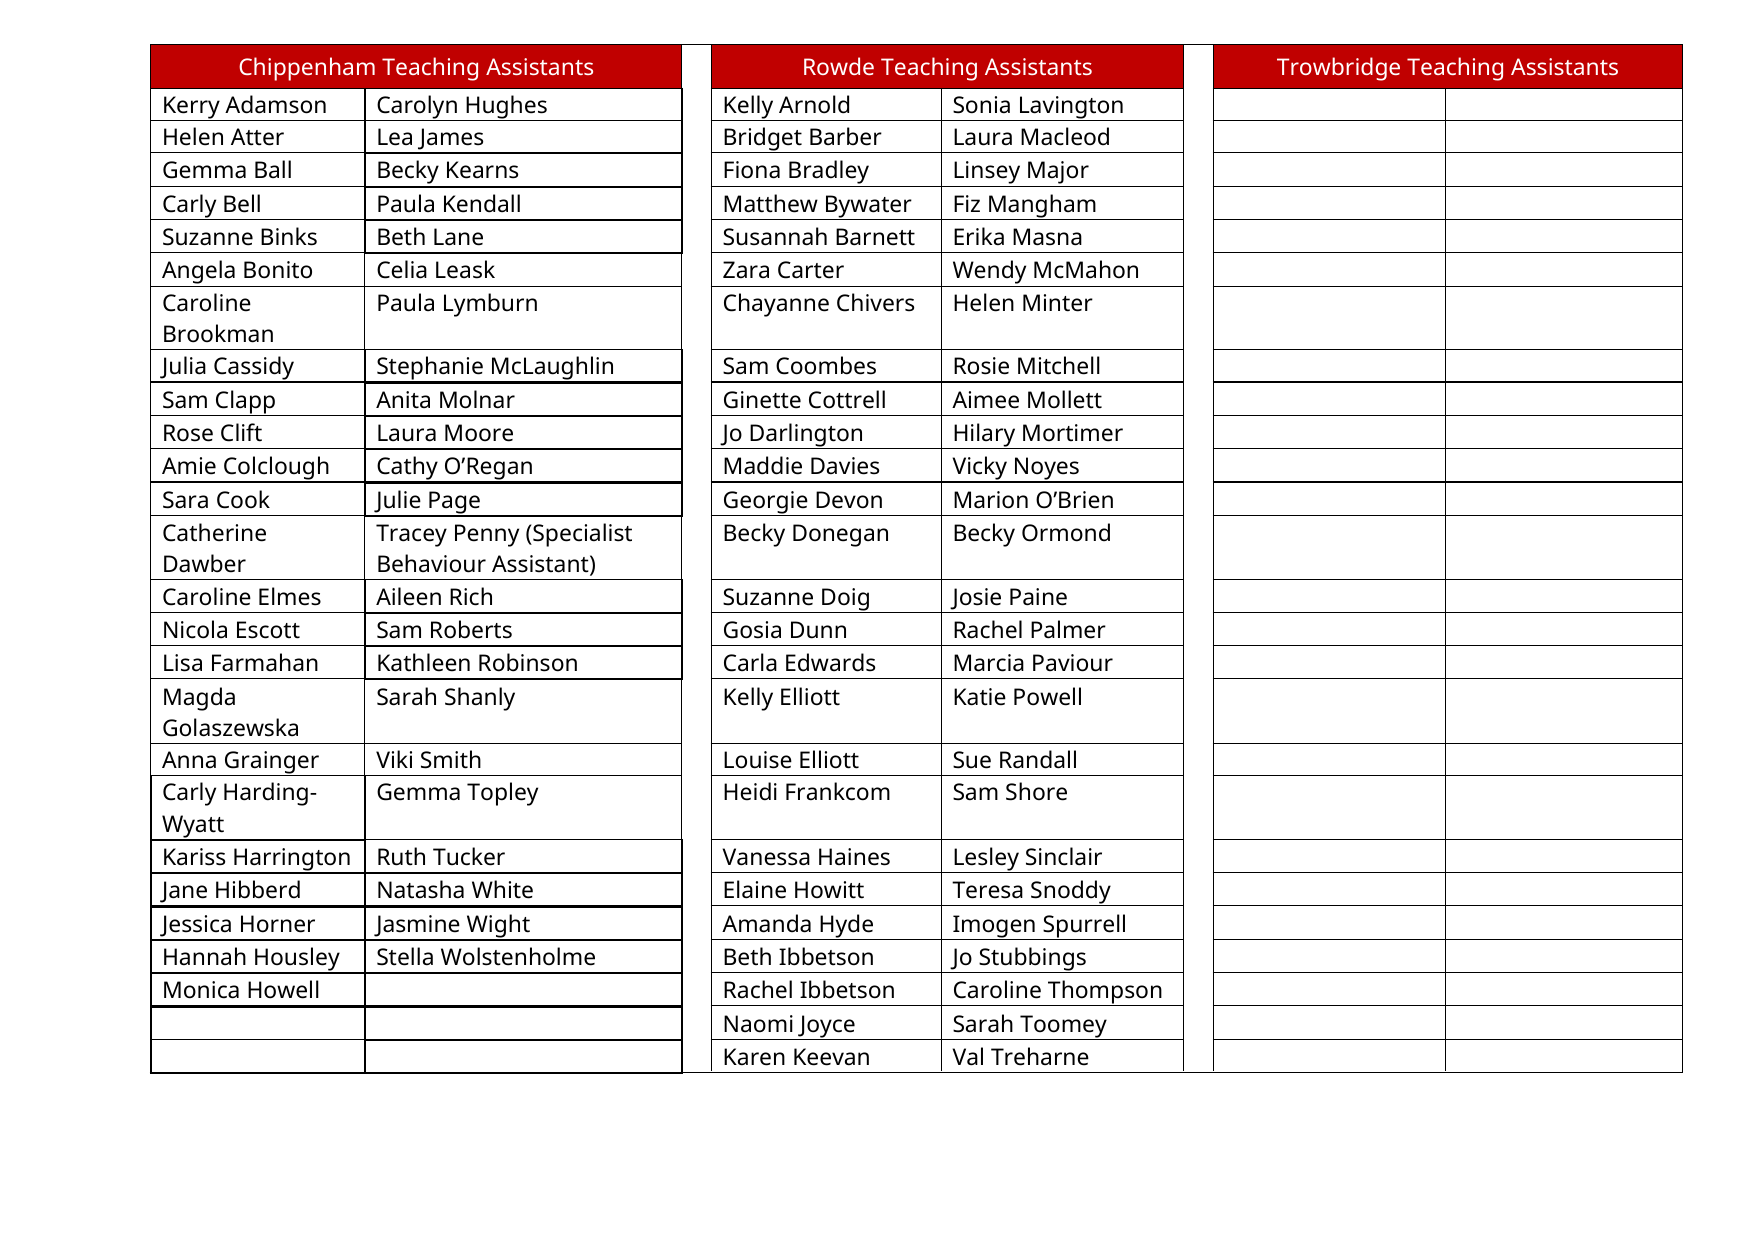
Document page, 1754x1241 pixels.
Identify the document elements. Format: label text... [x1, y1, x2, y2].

table_cell Laura Moore [366, 417, 681, 448]
table_header [1184, 45, 1213, 1072]
table_cell [1446, 383, 1682, 415]
table_cell Kariss Harrington [152, 841, 364, 872]
table_cell Jasmine Wight [366, 908, 681, 939]
table_cell Sam Clapp [151, 383, 364, 415]
table_cell Stephanie McLaughlin [366, 350, 681, 381]
table_cell Aimee Mollett [942, 383, 1183, 415]
table_cell Gemma Topley [366, 776, 681, 839]
table_cell Louise Elliott [712, 744, 941, 775]
table_cell [1214, 153, 1445, 186]
table_cell Julie Page [366, 484, 681, 515]
table_header Trowbridge Teaching Assistants [1214, 45, 1682, 88]
table_cell Celia Leask [365, 254, 681, 286]
table_cell Caroline Elmes [151, 580, 364, 612]
table_cell Magda Golaszewska [151, 679, 364, 743]
table_cell Val Treharne [941, 1040, 1184, 1072]
table_cell Monica Howell [152, 974, 364, 1005]
table_cell Hilary Mortimer [942, 416, 1183, 448]
table_cell Gemma Ball [151, 153, 364, 186]
table_cell Georgie Devon [712, 483, 941, 515]
table_cell [1446, 483, 1682, 515]
table_cell [1214, 973, 1445, 1005]
table_cell Suzanne Doig [712, 580, 941, 612]
table_cell Caroline Thompson [942, 973, 1183, 1005]
table_cell [1446, 220, 1682, 252]
table_cell Cathy O’Regan [366, 450, 681, 481]
table_cell Lesley Sinclair [942, 840, 1183, 872]
table_cell [1214, 416, 1445, 448]
table_header [682, 45, 711, 1072]
table_cell Naomi Joyce [712, 1006, 941, 1039]
table_cell [1446, 1006, 1682, 1039]
table_cell [1214, 220, 1445, 252]
table_cell [1446, 449, 1682, 481]
table_cell Catherine Dawber [151, 516, 364, 579]
table_cell [1446, 350, 1682, 381]
table_cell Sam Shore [942, 776, 1183, 839]
table_cell Beth Lane [366, 221, 681, 252]
table_cell Kerry Adamson [151, 89, 364, 120]
table_cell Linsey Major [942, 153, 1183, 186]
table_cell [1214, 840, 1445, 872]
table_cell Josie Paine [942, 580, 1183, 612]
table_cell Rose Clift [151, 416, 364, 448]
table_cell Anna Grainger [151, 744, 364, 775]
table_cell Natasha White [366, 874, 681, 905]
table_cell [1446, 776, 1682, 839]
table_cell Imogen Spurrell [942, 906, 1183, 939]
table_cell Vicky Noyes [942, 449, 1183, 481]
table_cell Carla Edwards [712, 646, 941, 678]
table_cell Bridget Barber [712, 121, 941, 152]
table_cell [1214, 383, 1445, 415]
table_cell [152, 1008, 364, 1039]
table_cell [1213, 1040, 1445, 1072]
table_cell Becky Kearns [366, 154, 681, 186]
table_cell [366, 974, 681, 1005]
table_cell [1214, 287, 1445, 349]
table_cell Fiona Bradley [712, 153, 941, 186]
table_cell Kathleen Robinson [366, 647, 681, 678]
table_cell [1214, 187, 1445, 219]
table_cell [1214, 873, 1445, 905]
table_cell [1446, 744, 1682, 775]
table_cell [1446, 840, 1682, 872]
table_cell Zara Carter [712, 253, 941, 286]
table_cell [1446, 416, 1682, 448]
table_cell Ginette Cottrell [712, 383, 941, 415]
table_cell Teresa Snoddy [942, 873, 1183, 905]
table_cell Carly Bell [151, 187, 364, 219]
table_cell Jo Darlington [712, 416, 941, 448]
table_cell [1214, 121, 1445, 152]
table_cell [1214, 679, 1445, 743]
table_cell Fiz Mangham [942, 187, 1183, 219]
table_cell [1445, 1040, 1682, 1072]
table_cell Erika Masna [942, 220, 1183, 252]
table_header Chippenham Teaching Assistants [151, 45, 681, 88]
table_cell Rosie Mitchell [942, 350, 1183, 381]
table_cell [1446, 516, 1682, 579]
table_cell Angela Bonito [151, 253, 364, 286]
table_cell [1214, 776, 1445, 839]
table_cell Paula Kendall [366, 188, 681, 219]
table_cell Chayanne Chivers [712, 287, 941, 349]
table_cell Suzanne Binks [151, 220, 364, 252]
table_cell Sue Randall [942, 744, 1183, 775]
table_cell [1446, 580, 1682, 612]
table_cell Vanessa Haines [712, 840, 941, 872]
table_cell Jessica Horner [152, 908, 364, 939]
table_cell Gosia Dunn [712, 613, 941, 645]
table_cell [1214, 1006, 1445, 1039]
table_cell Rachel Ibbetson [712, 973, 941, 1005]
table_cell [152, 1040, 364, 1072]
table_cell [1214, 906, 1445, 939]
table_cell [1214, 516, 1445, 579]
table_cell Matthew Bywater [712, 187, 941, 219]
table_cell Sonia Lavington [942, 89, 1183, 120]
table_cell Beth Ibbetson [712, 940, 941, 972]
table_cell Karen Keevan [711, 1040, 941, 1072]
table_cell Carolyn Hughes [366, 89, 681, 120]
table_cell Lea James [366, 121, 681, 152]
table_cell [1446, 646, 1682, 678]
table_cell Carly Harding-Wyatt [152, 776, 364, 839]
table_cell [366, 1008, 681, 1039]
table_cell Marion O’Brien [942, 483, 1183, 515]
table_cell Caroline Brookman [151, 287, 364, 349]
table_cell Wendy McMahon [942, 253, 1183, 286]
table_cell Stella Wolstenholme [366, 941, 681, 972]
table_cell Ruth Tucker [366, 840, 681, 872]
table_cell Becky Donegan [712, 516, 941, 579]
table_cell [1214, 449, 1445, 481]
table_cell [1446, 153, 1682, 186]
table_cell Julia Cassidy [151, 350, 364, 381]
table_cell [1214, 89, 1445, 120]
table_header Rowde Teaching Assistants [712, 45, 1183, 88]
table_cell Elaine Howitt [712, 873, 941, 905]
table_cell Sam Coombes [712, 350, 941, 381]
table_cell Sara Cook [151, 483, 364, 515]
table_cell [1446, 89, 1682, 120]
table_cell Nicola Escott [151, 613, 364, 645]
table_cell Tracey Penny (Specialist Behaviour Assistant) [365, 517, 681, 579]
table_cell Sarah Toomey [942, 1006, 1183, 1039]
table_cell Katie Powell [942, 679, 1183, 743]
table_cell Amanda Hyde [712, 906, 941, 939]
table_cell Hannah Housley [152, 941, 364, 972]
table_cell [1446, 679, 1682, 743]
table_cell [1214, 744, 1445, 775]
table_cell Kelly Elliott [712, 679, 941, 743]
table_cell [1214, 613, 1445, 645]
table_cell [1214, 483, 1445, 515]
table_cell [1214, 253, 1445, 286]
table_cell [1446, 253, 1682, 286]
table_cell [1446, 906, 1682, 939]
table_cell Rachel Palmer [942, 613, 1183, 645]
table_cell Lisa Farmahan [151, 646, 364, 678]
table_cell Marcia Paviour [942, 646, 1183, 678]
table_cell Sarah Shanly [365, 680, 681, 743]
table_cell Heidi Frankcom [712, 776, 941, 839]
table_cell Sam Roberts [366, 614, 681, 645]
table_cell Laura Macleod [942, 121, 1183, 152]
table_cell Paula Lymburn [365, 287, 681, 349]
table_cell Amie Colclough [151, 449, 364, 481]
table_cell Susannah Barnett [712, 220, 941, 252]
table_cell [1446, 613, 1682, 645]
table_cell [1214, 350, 1445, 381]
table_cell [1446, 121, 1682, 152]
table_cell [1446, 287, 1682, 349]
table_cell [1446, 187, 1682, 219]
table_cell [366, 1041, 681, 1072]
table_cell Helen Atter [151, 121, 364, 152]
table_cell Viki Smith [365, 744, 681, 775]
table_cell Becky Ormond [942, 516, 1183, 579]
table_cell Jane Hibberd [152, 874, 364, 905]
table_cell [1446, 873, 1682, 905]
table_cell Maddie Davies [712, 449, 941, 481]
table_cell [1446, 973, 1682, 1005]
table_cell [1446, 940, 1682, 972]
table_cell Aileen Rich [366, 580, 681, 612]
table_cell Jo Stubbings [942, 940, 1183, 972]
table_cell Kelly Arnold [712, 89, 941, 120]
table_cell [1214, 646, 1445, 678]
table_cell Helen Minter [942, 287, 1183, 349]
table_cell [1214, 940, 1445, 972]
table_cell [1214, 580, 1445, 612]
table_cell Anita Molnar [366, 384, 681, 415]
